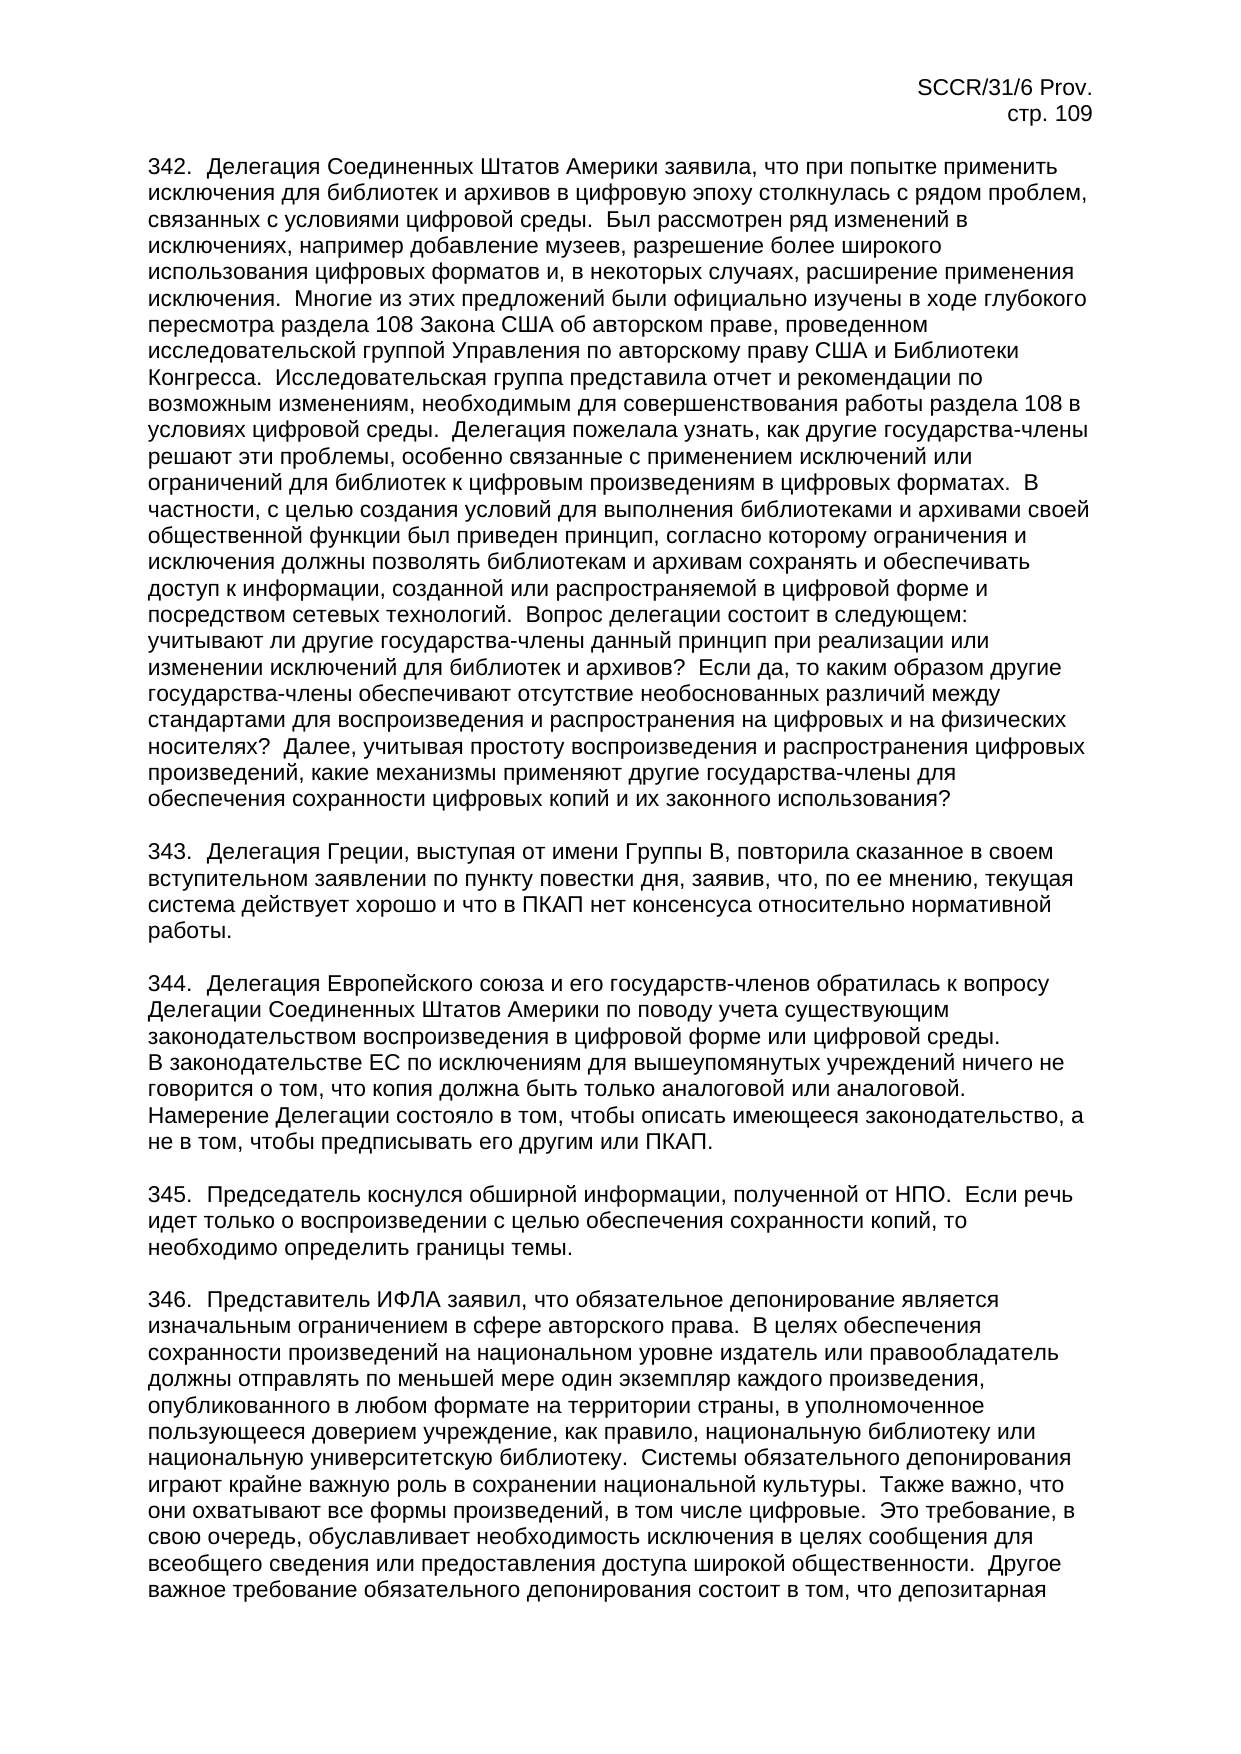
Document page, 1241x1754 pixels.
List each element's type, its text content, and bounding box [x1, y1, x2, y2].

list Делегация Греции, выступая от имени Группы B, повторила сказанное в своем вступительном заявлении по пункту повестки дня, заявив, что, по ее мнению, текущая система действует хорошо и что в ПКАП нет консенсуса относительно нормативной работы. [148, 838, 1093, 943]
list Председатель коснулся обширной информации, полученной от НПО. Если речь идет только о воспроизведении с целью обеспечения сохранности копий, то необходимо определить границы темы. [148, 1181, 1093, 1260]
list Делегация Соединенных Штатов Америки заявила, что при попытке применить исключения для библиотек и архивов в цифровую эпоху столкнулась с рядом проблем, связанных с условиями цифровой среды. Был рассмотрен ряд изменений в исключениях, например добавление музеев, разрешение более широкого использования цифровых форматов и, в некоторых случаях, расширение применения исключения. Многие из этих предложений были официально изучены в ходе глубокого пересмотра раздела 108 Закона США об авторском праве, проведенном исследовательской группой Управления по авторскому праву США и Библиотеки Конгресса. Исследовательская группа представила отчет и рекомендации по возможным изменениям, необходимым для совершенствования работы раздела 108 в условиях цифровой среды. Делегация пожелала узнать, как другие государства-члены решают эти проблемы, особенно связанные с применением исключений или ограничений для библиотек к цифровым произведениям в цифровых форматах. В частности, с целью создания условий для выполнения библиотеками и архивами своей общественной функции был приведен принцип, согласно которому ограничения и исключения должны позволять библиотекам и архивам сохранять и обеспечивать доступ к информации, созданной или распространяемой в цифровой форме и посредством сетевых технологий. Вопрос делегации состоит в следующем: учитывают ли другие государства-члены данный принцип при реализации или изменении исключений для библиотек и архивов? Если да, то каким образом другие государства-члены обеспечивают отсутствие необоснованных различий между стандартами для воспроизведения и распространения на цифровых и на физических носителях? Далее, учитывая простоту воспроизведения и распространения цифровых произведений, какие механизмы применяют другие государства-члены для обеспечения сохранности цифровых копий и их законного использования? [148, 153, 1093, 812]
list Делегация Европейского союза и его государств-членов обратилась к вопросу Делегации Соединенных Штатов Америки по поводу учета существующим законодательством воспроизведения в цифровой форме или цифровой среды. В законодательстве ЕС по исключениям для вышеупомянутых учреждений ничего не говорится о том, что копия должна быть только аналоговой или аналоговой. Намерение Делегации состояло в том, чтобы описать имеющееся законодательство, а не в том, чтобы предписывать его другим или ПКАП. [148, 970, 1093, 1154]
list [148, 1286, 1093, 1602]
